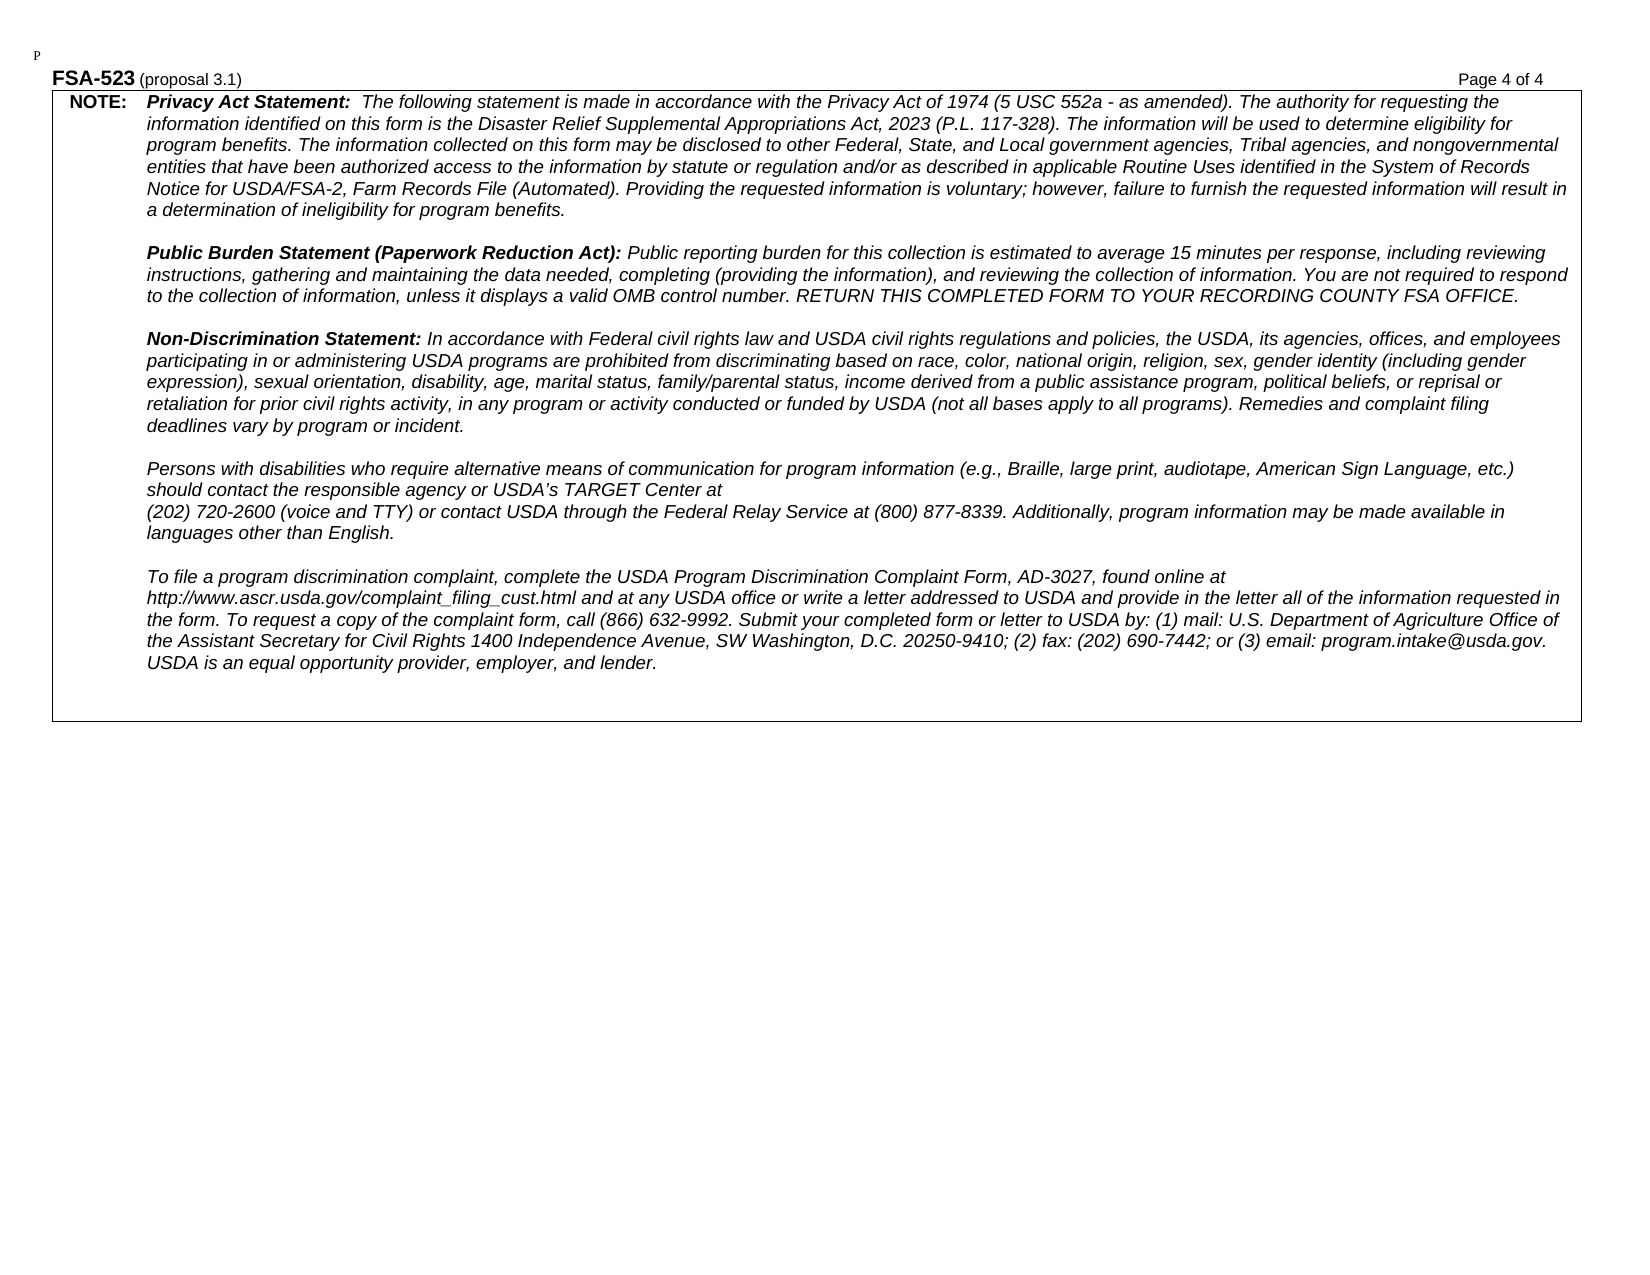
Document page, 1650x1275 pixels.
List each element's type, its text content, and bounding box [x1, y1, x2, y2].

table_header [53, 91, 1581, 721]
text FSA-523 (proposal 3.1) Page 4 of 4 [52, 66, 1624, 90]
